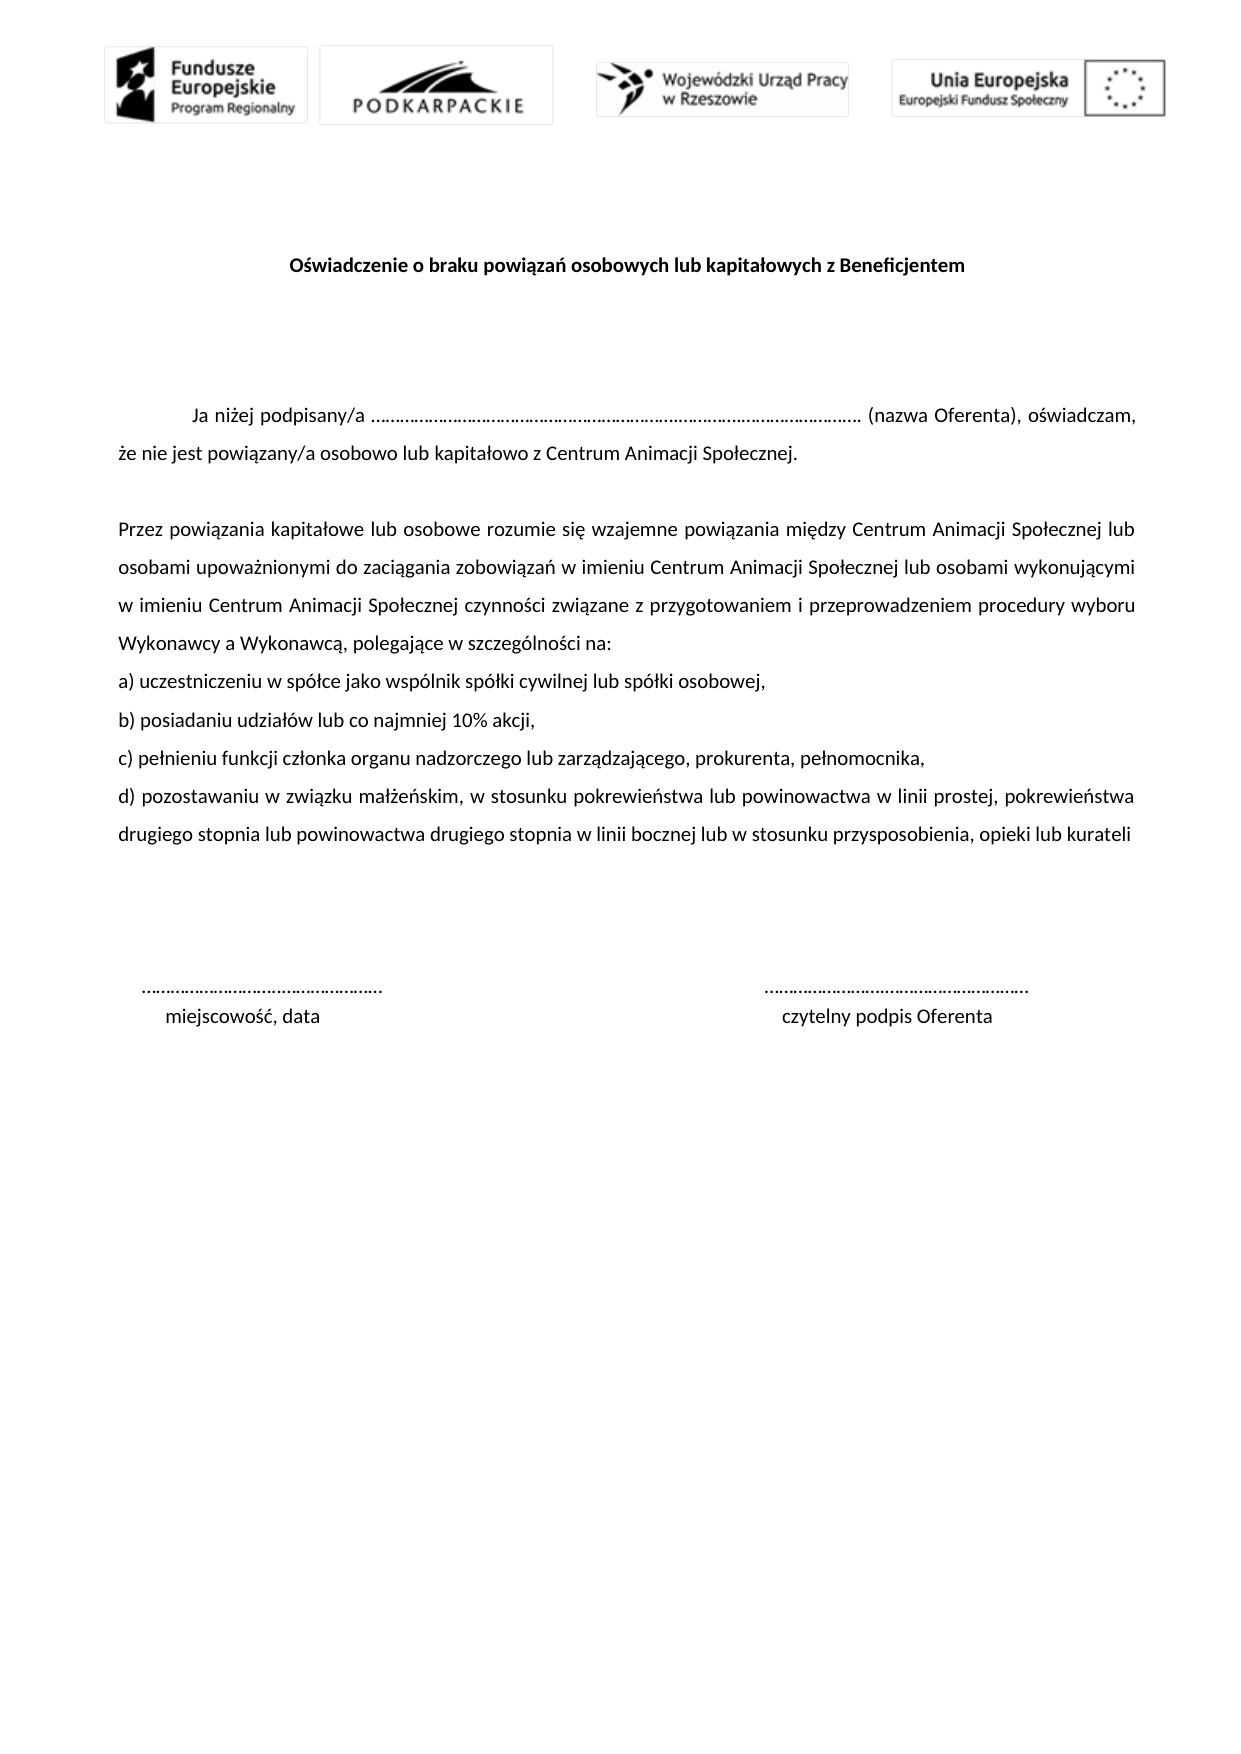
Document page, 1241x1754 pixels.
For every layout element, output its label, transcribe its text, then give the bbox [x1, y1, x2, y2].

text b) posiadaniu udziałów lub co najmniej 10% akcji, [118, 707, 1137, 732]
text c) pełnieniu funkcji członka organu nadzorczego lub zarządzającego, prokurenta, pełnomocnika, [118, 745, 1137, 770]
text Ja niżej podpisany/a ……………………………………………………….………….……………………. (nazwa Oferenta), oświadczam, że nie jest powiązany/a osobowo lub kapitałowo z Centrum Animacji Społecznej. [118, 402, 1137, 465]
text miejscowość, data czytelny podpis Oferenta [118, 1003, 1137, 1028]
text Oświadczenie o braku powiązań osobowych lub kapitałowych z Beneficjentem [118, 252, 1137, 277]
text ………………………..………………… …………………….………………………… [118, 974, 1137, 999]
text d) pozostawaniu w związku małżeńskim, w stosunku pokrewieństwa lub powinowactwa w linii prostej, pokrewieństwa drugiego stopnia lub powinowactwa drugiego stopnia w linii bocznej lub w stosunku przysposobienia, opieki lub kurateli [118, 783, 1137, 847]
text Przez powiązania kapitałowe lub osobowe rozumie się wzajemne powiązania między Centrum Animacji Społecznej lub osobami upoważnionymi do zaciągania zobowiązań w imieniu Centrum Animacji Społecznej lub osobami wykonującymi w imieniu Centrum Animacji Społecznej czynności związane z przygotowaniem i przeprowadzeniem procedury wyboru Wykonawcy a Wykonawcą, polegające w szczególności na: [118, 516, 1137, 656]
text a) uczestniczeniu w spółce jako wspólnik spółki cywilnej lub spółki osobowej, [118, 669, 1137, 694]
picture [103, 44, 1169, 128]
